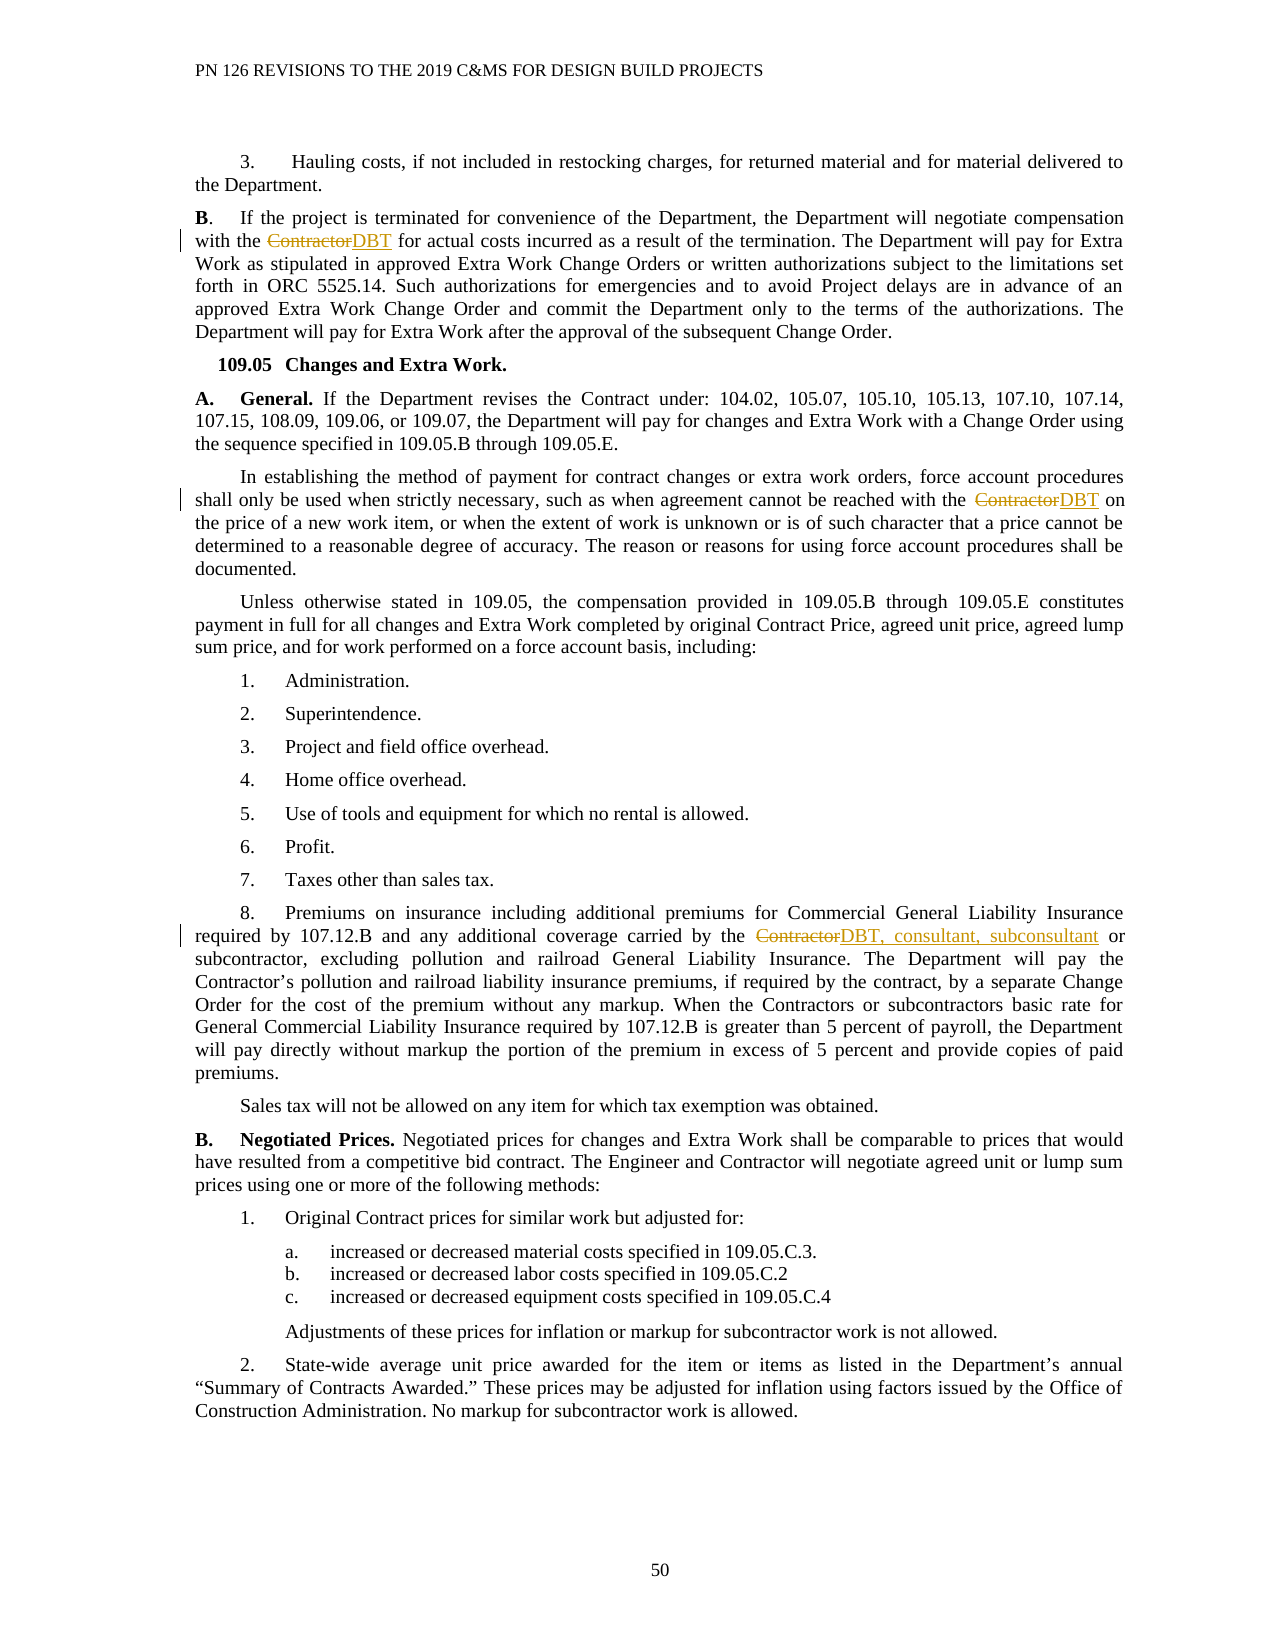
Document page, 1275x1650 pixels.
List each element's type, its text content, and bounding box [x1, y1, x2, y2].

text 5. Use of tools and equipment for which no rental is allowed. [195, 802, 1125, 824]
text 7. Taxes other than sales tax. [195, 868, 1125, 891]
text B. Negotiated Prices. Negotiated prices for changes and Extra Work shall be comparable to prices that would have resulted from a competitive bid contract. The Engineer and Contractor will negotiate agreed unit or lump sum prices using one or more of the following methods: [195, 1127, 1125, 1196]
text 109.05 Changes and Extra Work. [195, 353, 1125, 376]
text 3. Project and field office overhead. [195, 735, 1125, 758]
list b. increased or decreased labor costs specified in 109.05.C.2 [285, 1262, 1125, 1285]
text Unless otherwise stated in 109.05, the compensation provided in 109.05.B through 109.05.E constitutes payment in full for all changes and Extra Work completed by original Contract Price, agreed unit price, agreed lump sum price, and for work performed on a force account basis, including: [195, 590, 1125, 658]
text 2. State-wide average unit price awarded for the item or items as listed in the Department’s annual “Summary of Contracts Awarded.” These prices may be adjusted for inflation using factors issued by the Office of Construction Administration. No markup for subcontractor work is allowed. [195, 1353, 1125, 1422]
text B. If the project is terminated for convenience of the Department, the Department will negotiate compensation with the for actual costs incurred as a result of the termination. The Department will pay for Extra Work as stipulated in approved Extra Work Change Orders or written authorizations subject to the limitations set forth in ORC 5525.14. Such authorizations for emergencies and to avoid Project delays are in advance of an approved Extra Work Change Order and commit the Department only to the terms of the authorizations. The Department will pay for Extra Work after the approval of the subsequent Change Order. [195, 206, 1125, 343]
text 1. Original Contract prices for similar work but adjusted for: [195, 1206, 1125, 1229]
text A. General. If the Department revises the Contract under: 104.02, 105.07, 105.10, 105.13, 107.10, 107.14, 107.15, 108.09, 109.06, or 109.07, the Department will pay for changes and Extra Work with a Change Order using the sequence specified in 109.05.B through 109.05.E. [195, 387, 1125, 455]
text In establishing the method of payment for contract changes or extra work orders, force account procedures shall only be used when strictly necessary, such as when agreement cannot be reached with the on the price of a new work item, or when the extent of work is unknown or is of such character that a price cannot be determined to a reasonable degree of accuracy. The reason or reasons for using force account procedures shall be documented. [195, 465, 1125, 579]
list a. increased or decreased material costs specified in 109.05.C.3. [285, 1239, 1125, 1262]
text Adjustments of these prices for inflation or markup for subcontractor work is not allowed. [195, 1320, 1125, 1343]
text Sales tax will not be allowed on any item for which tax exemption was obtained. [195, 1094, 1125, 1117]
text 6. Profit. [195, 835, 1125, 858]
text 1. Administration. [195, 669, 1125, 692]
text 8. Premiums on insurance including additional premiums for Commercial General Liability Insurance required by 107.12.B and any additional coverage carried by the or subcontractor, excluding pollution and railroad General Liability Insurance. The Department will pay the Contractor’s pollution and railroad liability insurance premiums, if required by the contract, by a separate Change Order for the cost of the premium without any markup. When the Contractors or subcontractors basic rate for General Commercial Liability Insurance required by 107.12.B is greater than 5 percent of payroll, the Department will pay directly without markup the portion of the premium in excess of 5 percent and provide copies of paid premiums. [195, 901, 1125, 1084]
text 2. Superintendence. [195, 702, 1125, 725]
text 3. Hauling costs, if not included in restocking charges, for returned material and for material delivered to the Department. [195, 150, 1125, 196]
text 4. Home office overhead. [195, 768, 1125, 791]
list c. increased or decreased equipment costs specified in 109.05.C.4 [285, 1285, 1125, 1308]
